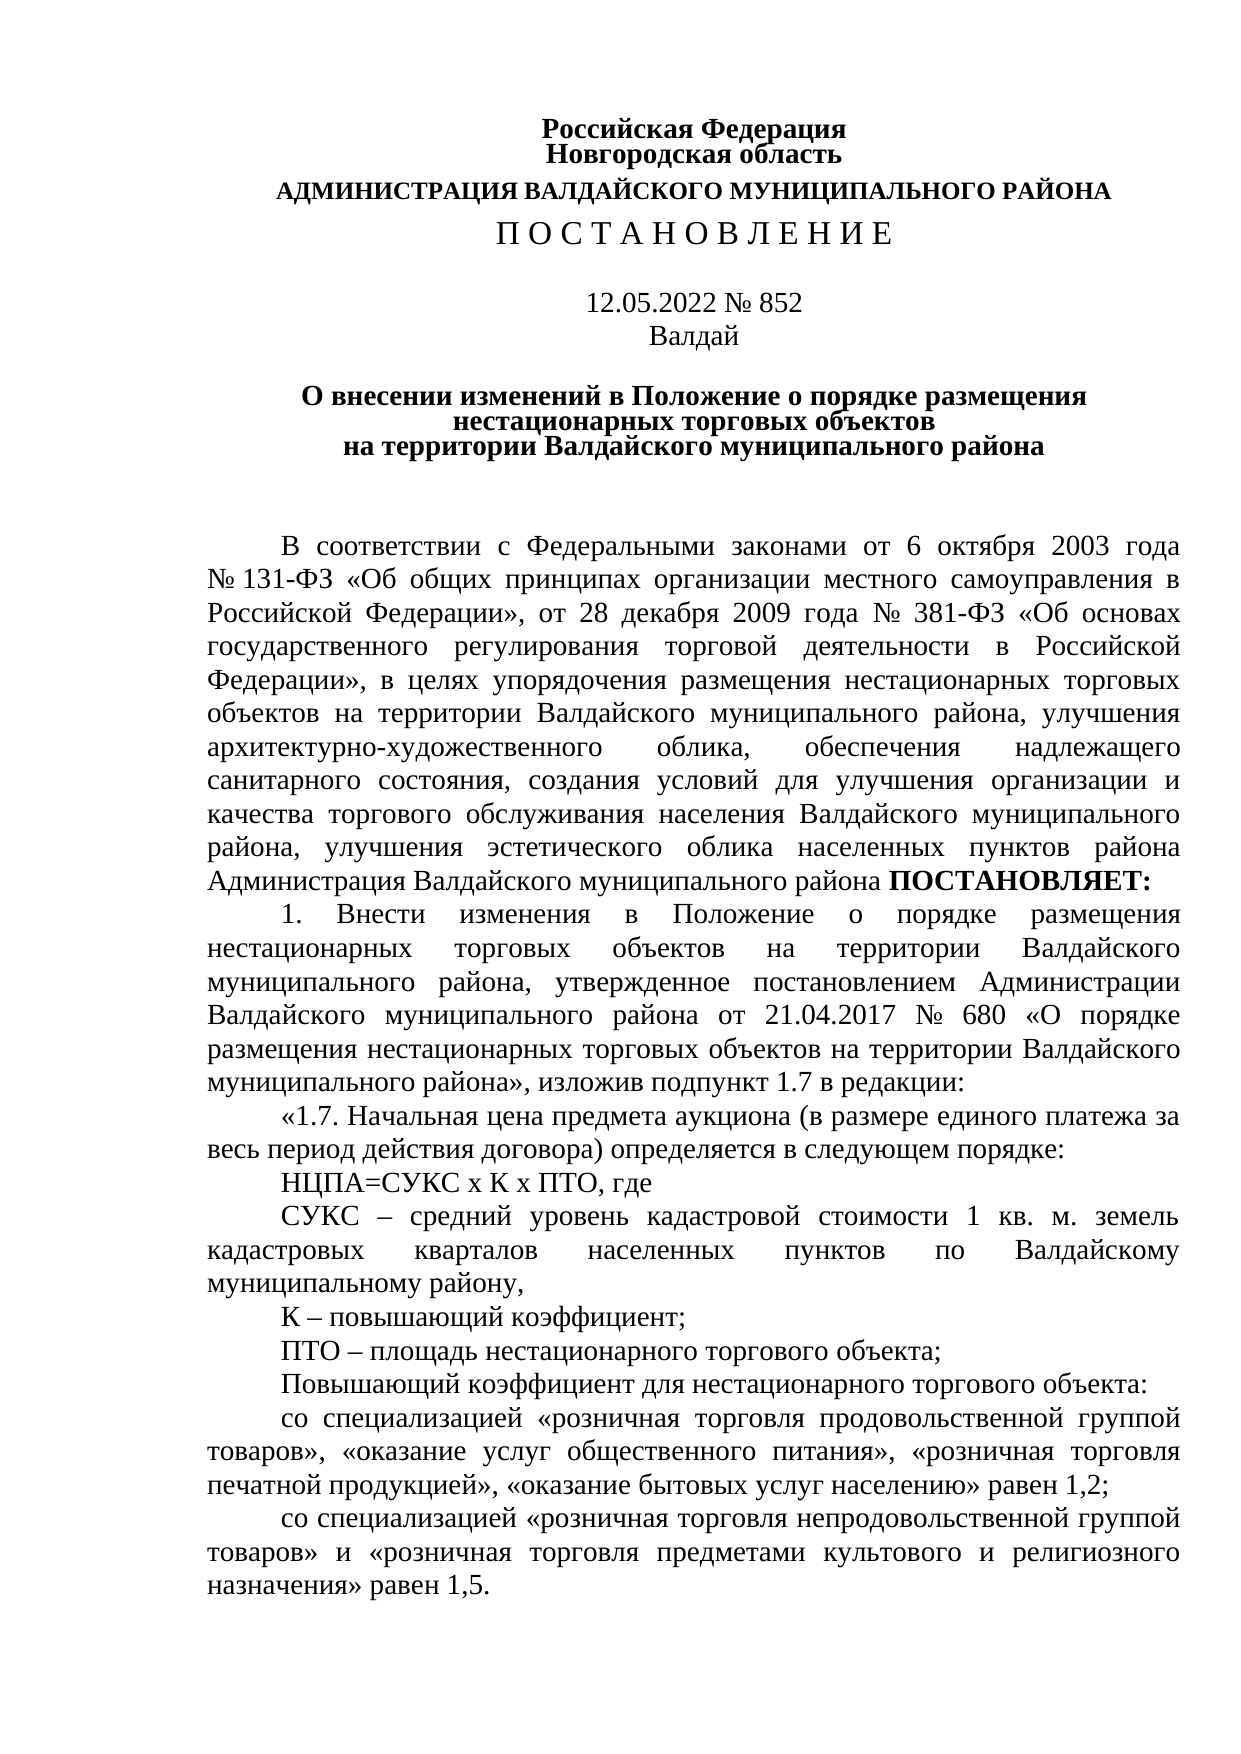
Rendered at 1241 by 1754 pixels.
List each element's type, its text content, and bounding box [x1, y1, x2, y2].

text ПТО – площадь нестационарного торгового объекта; [207, 1333, 1181, 1366]
text Повышающий коэффициент для нестационарного торгового объекта: [207, 1366, 1181, 1400]
text О внесении изменений в Положение о порядке размещения [207, 386, 1181, 411]
text СУКС – средний уровень кадастровой стоимости . земель кадастровых кварталов населенных пунктов по Валдайскому муниципальному району, [207, 1198, 1180, 1299]
text 12.05.2022 № 852 [207, 285, 1181, 318]
subtitle АДМИНИСТРАЦИЯ ВАЛДАЙСКОГО МУНИЦИПАЛЬНОГО РАЙОНА [207, 176, 1181, 205]
text «1.7. Начальная цена предмета аукциона (в размере единого платежа за весь период действия договора) определяется в следующем порядке: [207, 1098, 1181, 1165]
text со специализацией «розничная торговля непродовольственной группой товаров» и «розничная торговля предметами культового и религиозного назначения» равен 1,5. [207, 1500, 1181, 1601]
text К – повышающий коэффициент; [207, 1299, 1181, 1333]
subtitle П О С Т А Н О В Л Е Н И Е [207, 213, 1181, 252]
text НЦПА=СУКС х К х ПТО, где [207, 1165, 1181, 1198]
text нестационарных торговых объектов [207, 411, 1181, 436]
text Российская Федерация [207, 118, 1181, 143]
text со специализацией «розничная торговля продовольственной группой товаров», «оказание услуг общественного питания», «розничная торговля печатной продукцией», «оказание бытовых услуг населению» равен 1,2; [207, 1400, 1181, 1500]
subtitle Новгородская область [207, 143, 1181, 168]
text на территории Валдайского муниципального района [207, 436, 1181, 461]
text В соответствии с Федеральными законами от 6 октября 2003 года № 131-ФЗ «Об общих принципах организации местного самоуправления в Российской Федерации», от 28 декабря 2009 года № 381-ФЗ «Об основах государственного регулирования торговой деятельности в Российской Федерации», в целях упорядочения размещения нестационарных торговых объектов на территории Валдайского муниципального района, улучшения архитектурно-художественного облика, обеспечения надлежащего санитарного состояния, создания условий для улучшения организации и качества торгового обслуживания населения Валдайского муниципального района, улучшения эстетического облика населенных пунктов района Администрация Валдайского муниципального района ПОСТАНОВЛЯЕТ: [207, 528, 1181, 897]
text 1. Внести изменения в Положение о порядке размещения нестационарных торговых объектов на территории Валдайского муниципального района, утвержденное постановлением Администрации Валдайского муниципального района от 21.04.2017 № 680 «О порядке размещения нестационарных торговых объектов на территории Валдайского муниципального района», изложив подпункт 1.7 в редакции: [207, 897, 1181, 1098]
text Валдай [207, 318, 1181, 352]
